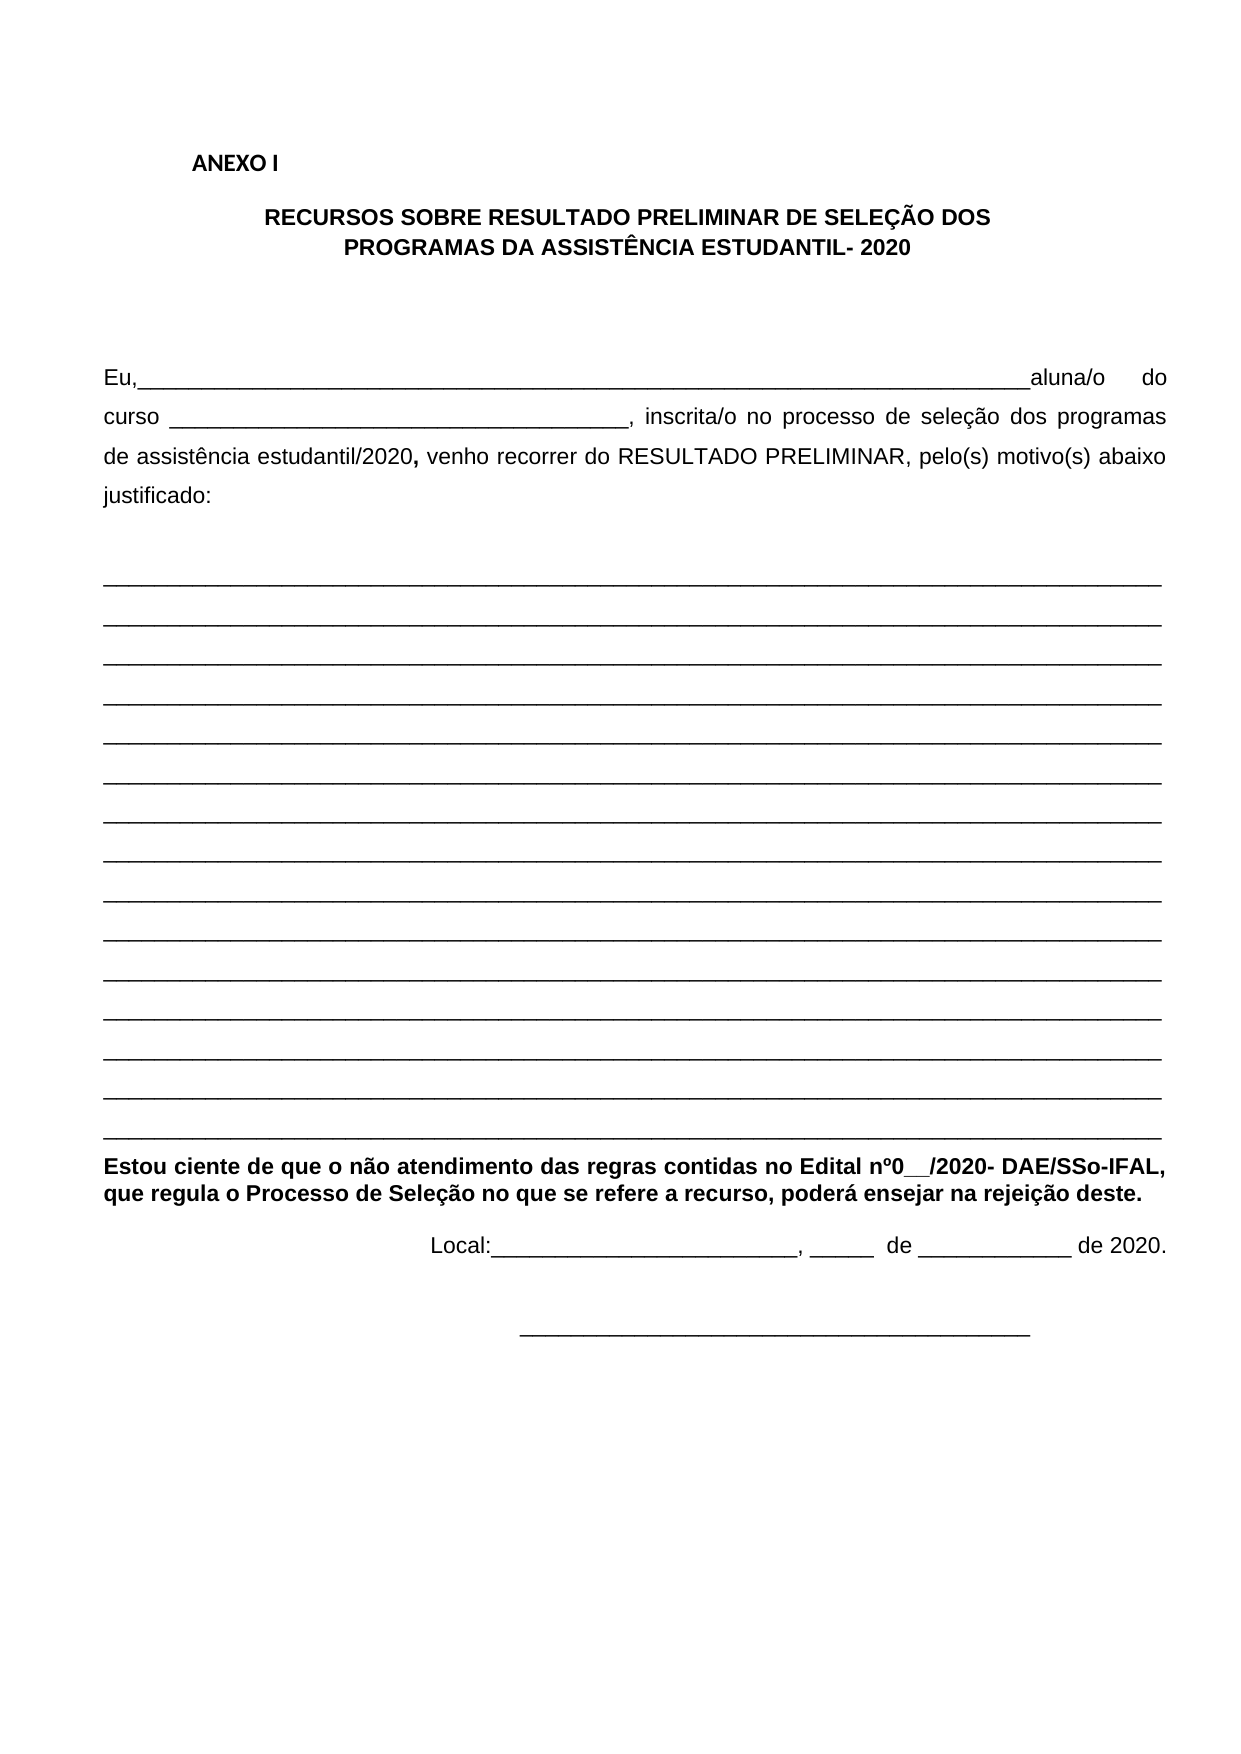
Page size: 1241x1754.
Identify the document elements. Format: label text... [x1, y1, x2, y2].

text _____________________________________________________________________________________________________________________________________________________________________________________________________________________________________________________________________________________________________________________________________________________________________________________________________________________________________________________________________________________________________________________________________________________________________________________________________________________________________________________________________________________________________________________________________________________________________________________________________________________________________________________________________________________________________________________________________________________________________________________________________________________________________________________________________________________________________________________________________________________________________________________________________________________________________________________________________________________________ [103, 561, 1167, 1140]
text Local:________________________, _____ de ____________ de 2020. [103, 1232, 1167, 1259]
text Eu,______________________________________________________________________aluna/o do curso ____________________________________, inscrita/o no processo de seleção dos programas de assistência estudantil/2020, venho recorrer do RESULTADO PRELIMINAR, pelo(s) motivo(s) abaixo justificado: [103, 364, 1167, 508]
text ________________________________________ [103, 1311, 1167, 1338]
text Estou ciente de que o não atendimento das regras contidas no Edital nº0__/2020- DAE/SSo-IFAL, que regula o Processo de Seleção no que se refere a recurso, poderá ensejar na rejeição deste. [103, 1153, 1167, 1206]
text RECURSOS SOBRE RESULTADO PRELIMINAR DE SELEÇÃO DOS PROGRAMAS DA ASSISTÊNCIA ESTUDANTIL- 2020 [192, 203, 1063, 260]
text ANEXO I [192, 148, 1063, 178]
